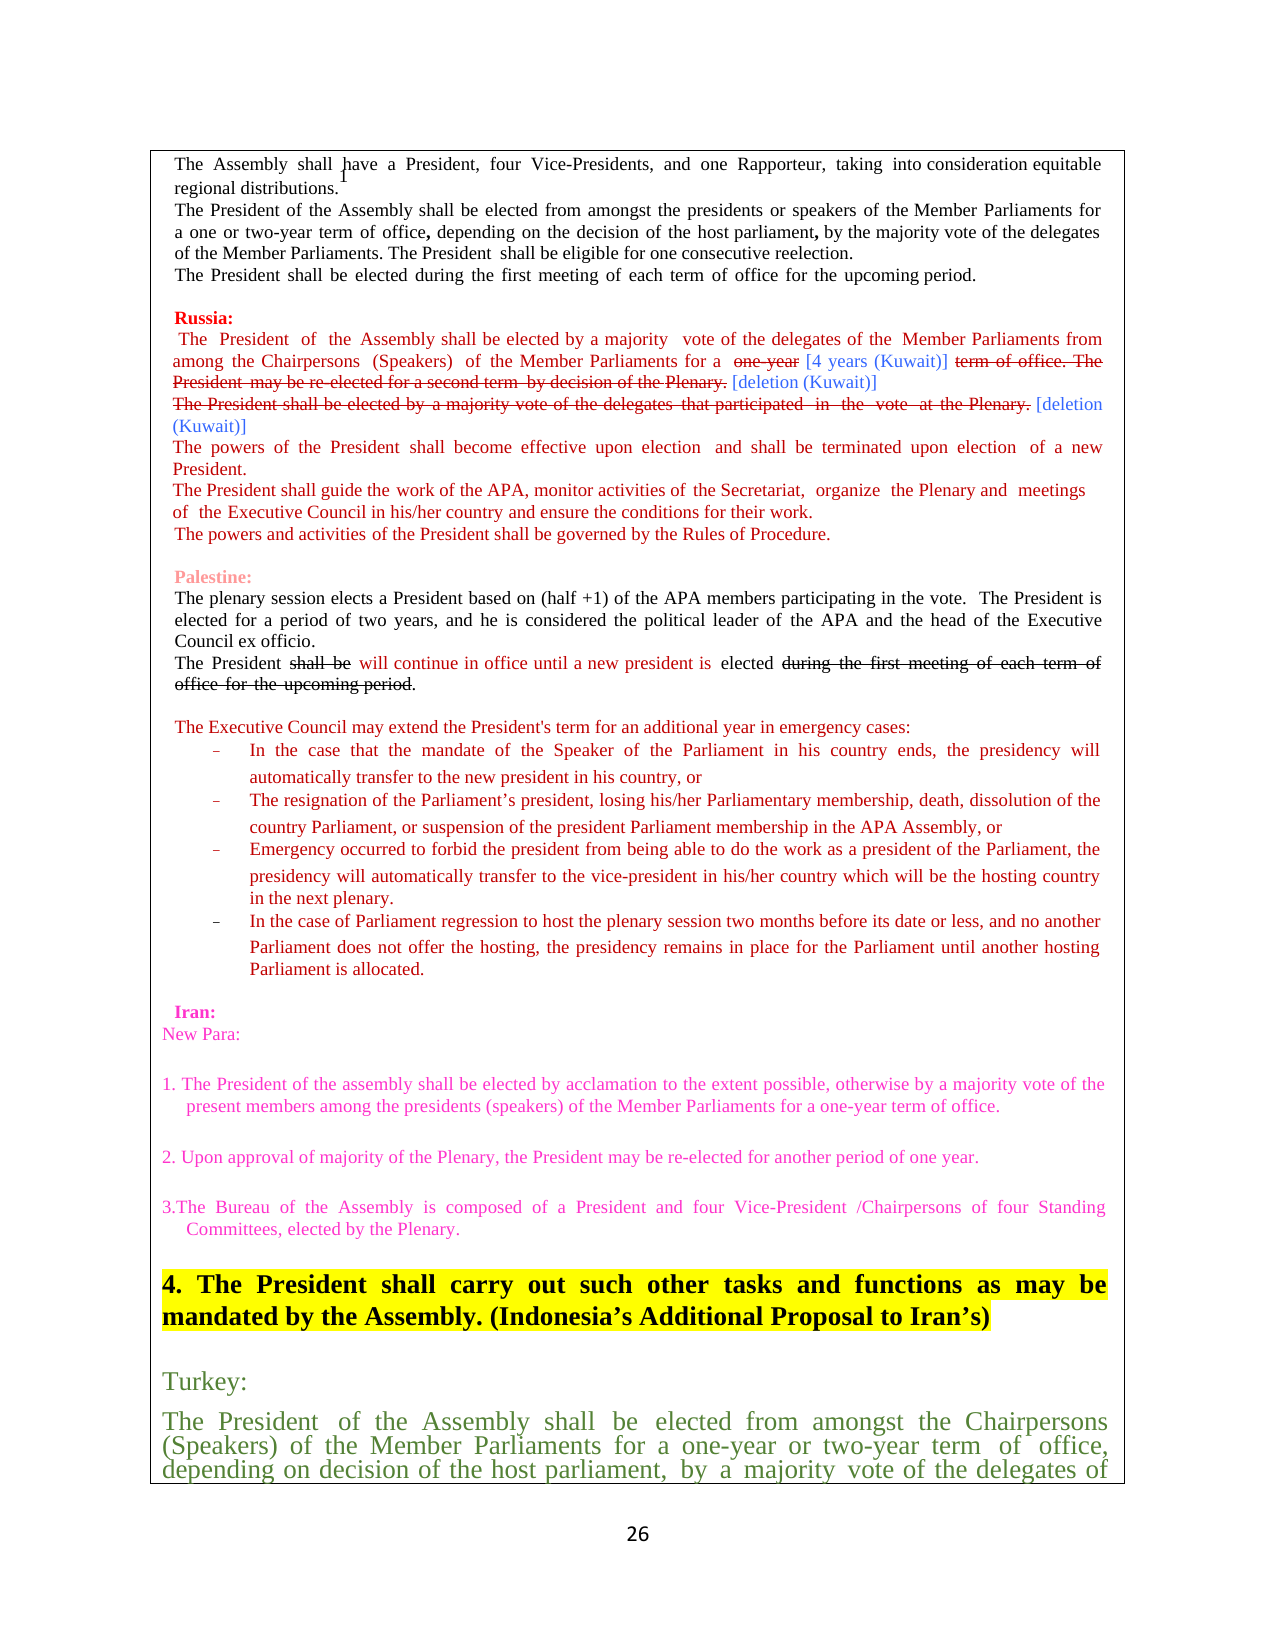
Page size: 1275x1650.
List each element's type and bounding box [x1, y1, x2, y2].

table_header [151, 151, 1124, 1483]
